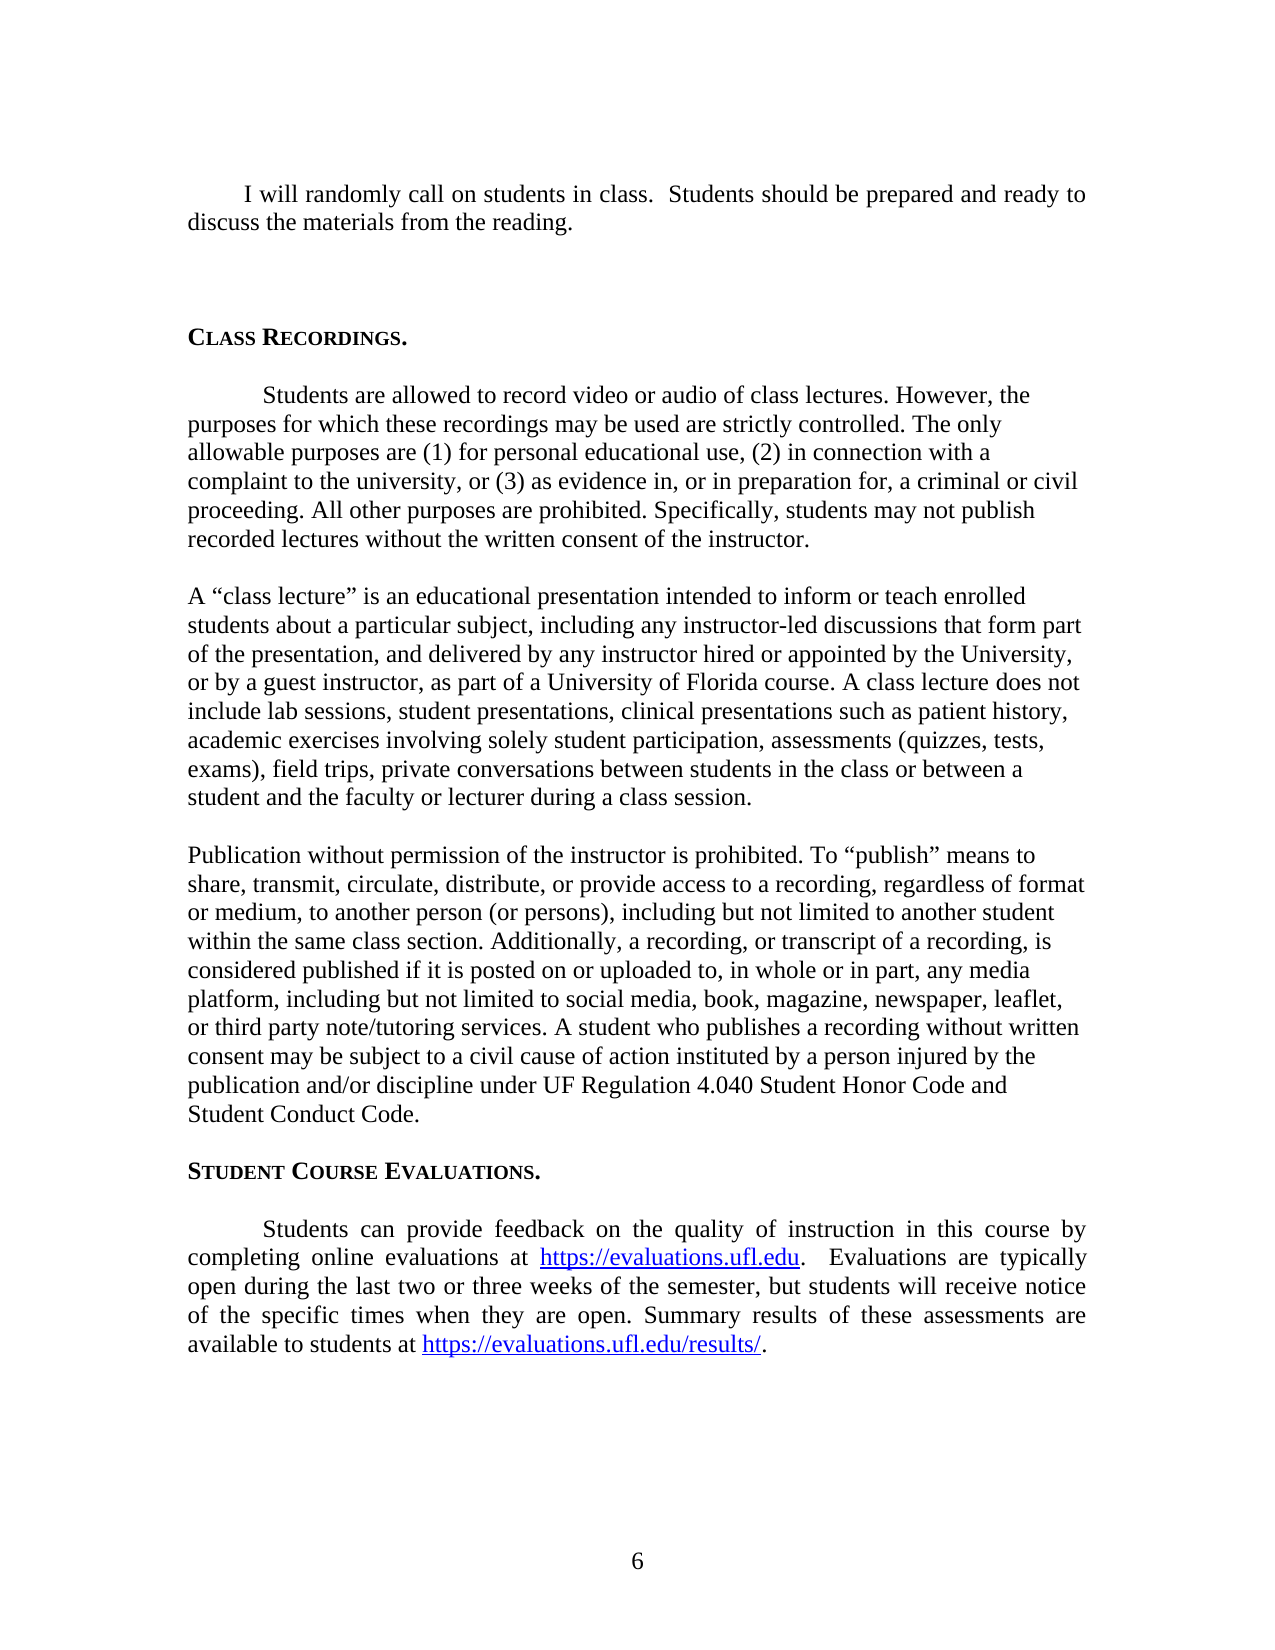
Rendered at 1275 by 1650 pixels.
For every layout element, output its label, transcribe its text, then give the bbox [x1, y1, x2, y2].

text Class Recordings. [187, 322, 1087, 351]
text A “class lecture” is an educational presentation intended to inform or teach enrolled students about a particular subject, including any instructor-led discussions that form part of the presentation, and delivered by any instructor hired or appointed by the University, or by a guest instructor, as part of a University of Florida course. A class lecture does not include lab sessions, student presentations, clinical presentations such as patient history, academic exercises involving solely student participation, assessments (quizzes, tests, exams), field trips, private conversations between students in the class or between a student and the faculty or lecturer during a class session. [187, 581, 1087, 811]
text Students are allowed to record video or audio of class lectures. However, the purposes for which these recordings may be used are strictly controlled. The only allowable purposes are (1) for personal educational use, (2) in connection with a complaint to the university, or (3) as evidence in, or in preparation for, a criminal or civil proceeding. All other purposes are prohibited. Specifically, students may not publish recorded lectures without the written consent of the instructor. [187, 380, 1087, 552]
text Students can provide feedback on the quality of instruction in this course by completing online evaluations at https://evaluations.ufl.edu. Evaluations are typically open during the last two or three weeks of the semester, but students will receive notice of the specific times when they are open. Summary results of these assessments are available to students at https://evaluations.ufl.edu/results/. [187, 1214, 1087, 1357]
text Student Course Evaluations. [187, 1156, 1087, 1185]
text I will randomly call on students in class. Students should be prepared and ready to discuss the materials from the reading. [187, 179, 1087, 236]
text Publication without permission of the instructor is prohibited. To “publish” means to share, transmit, circulate, distribute, or provide access to a recording, regardless of format or medium, to another person (or persons), including but not limited to another student within the same class section. Additionally, a recording, or transcript of a recording, is considered published if it is posted on or uploaded to, in whole or in part, any media platform, including but not limited to social media, book, magazine, newspaper, leaflet, or third party note/tutoring services. A student who publishes a recording without written consent may be subject to a civil cause of action instituted by a person injured by the publication and/or discipline under UF Regulation 4.040 Student Honor Code and Student Conduct Code. [187, 840, 1087, 1127]
